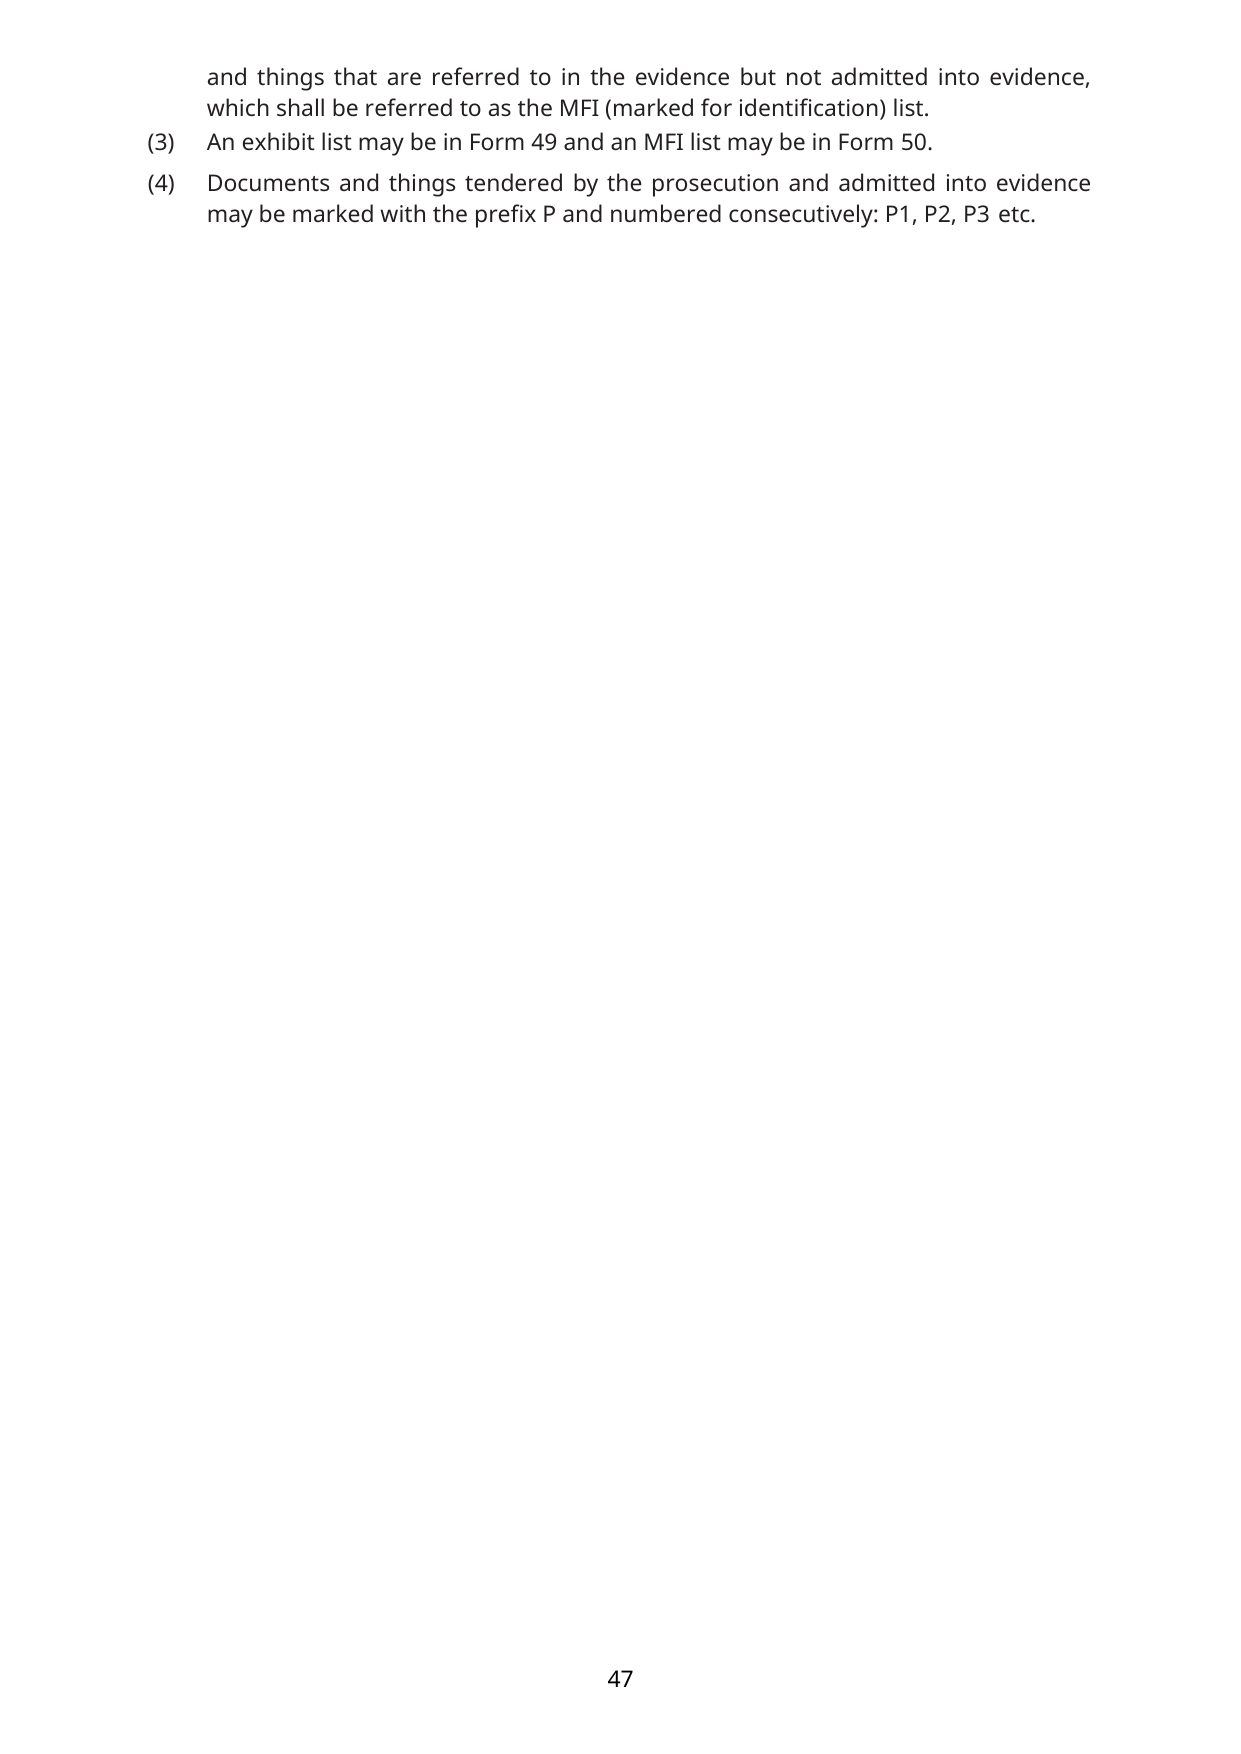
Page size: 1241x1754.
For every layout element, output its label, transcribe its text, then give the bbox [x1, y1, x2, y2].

list An exhibit list may be in Form 49 and an MFI list may be in Form 50. [147, 126, 1109, 157]
list Documents and things tendered by the prosecution and admitted into evidence may be marked with the prefix P and numbered consecutively: P1, P2, P3 etc. [148, 166, 1093, 229]
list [148, 60, 1093, 123]
